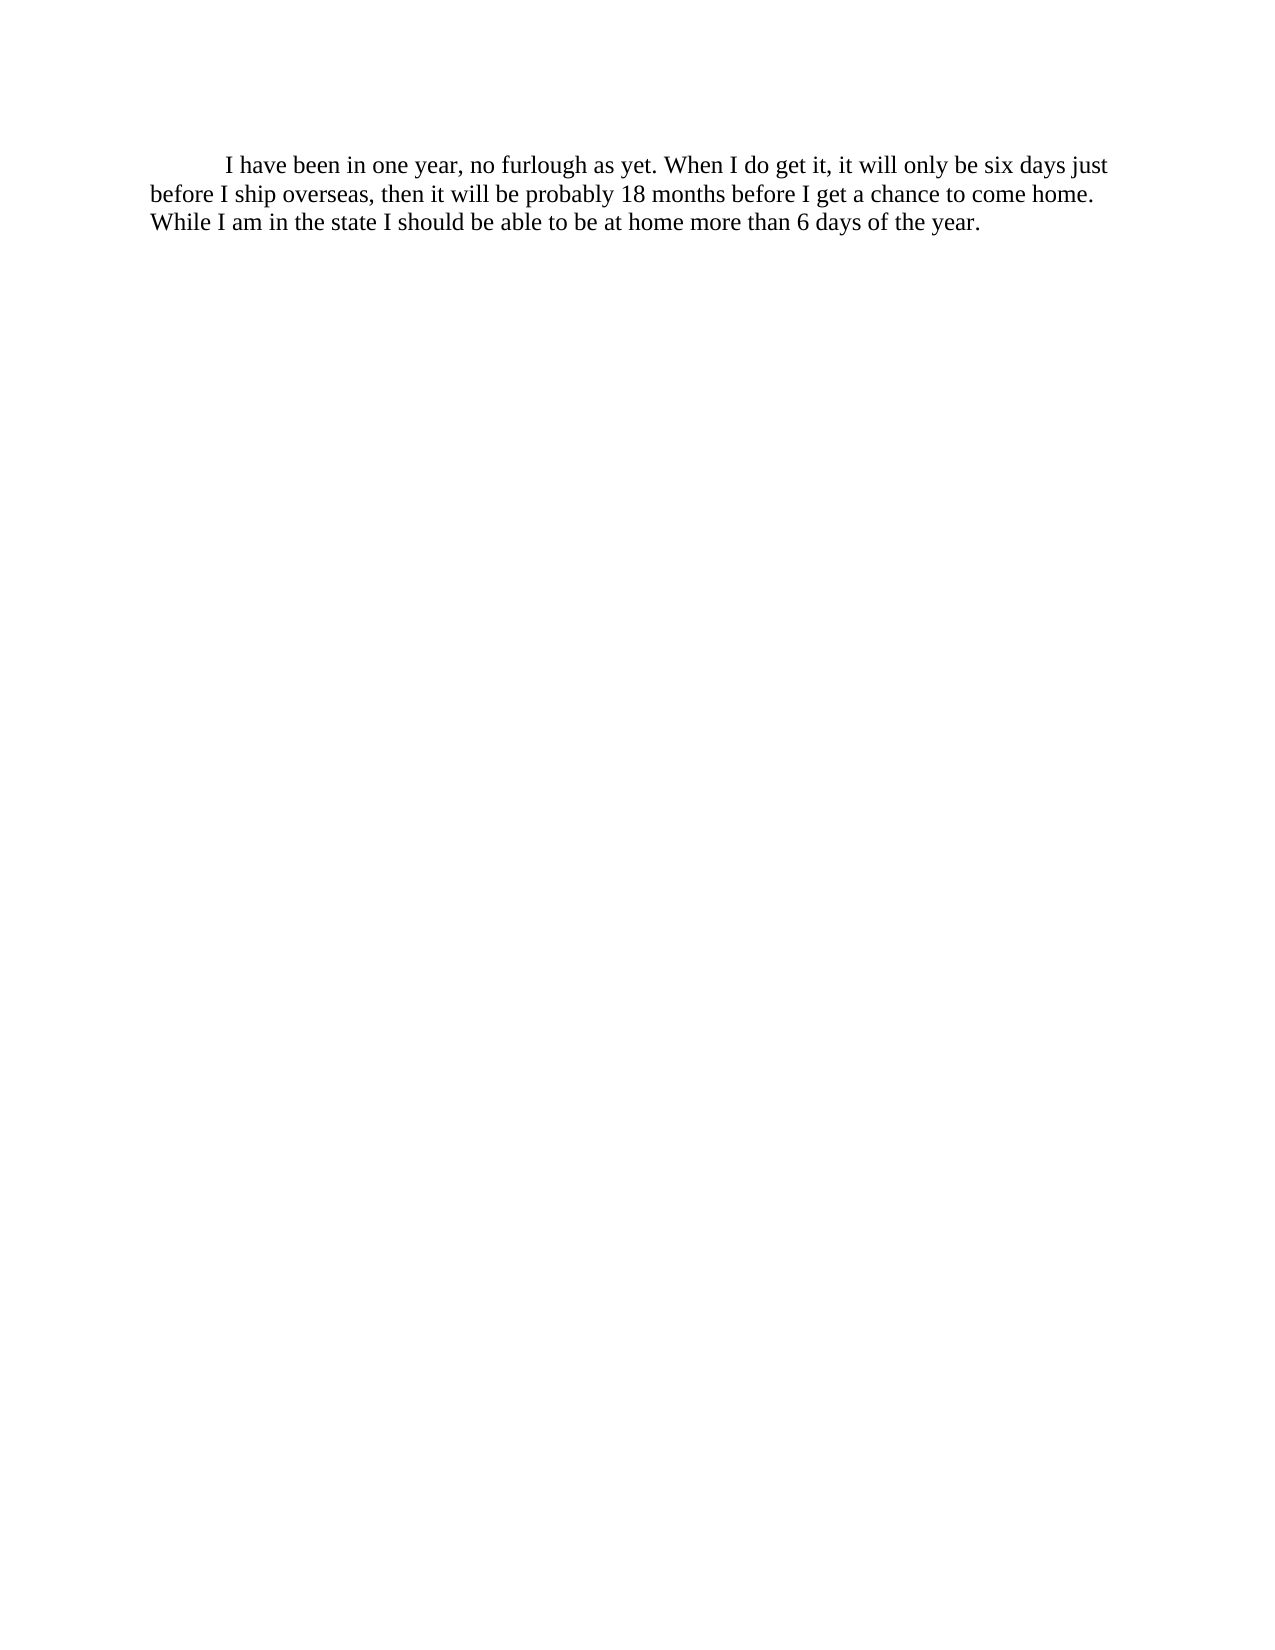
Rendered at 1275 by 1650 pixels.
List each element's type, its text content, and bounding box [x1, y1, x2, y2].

text I have been in one year, no furlough as yet. When I do get it, it will only be six days just before I ship overseas, then it will be probably 18 months before I get a chance to come home. While I am in the state I should be able to be at home more than 6 days of the year. [150, 150, 1125, 236]
